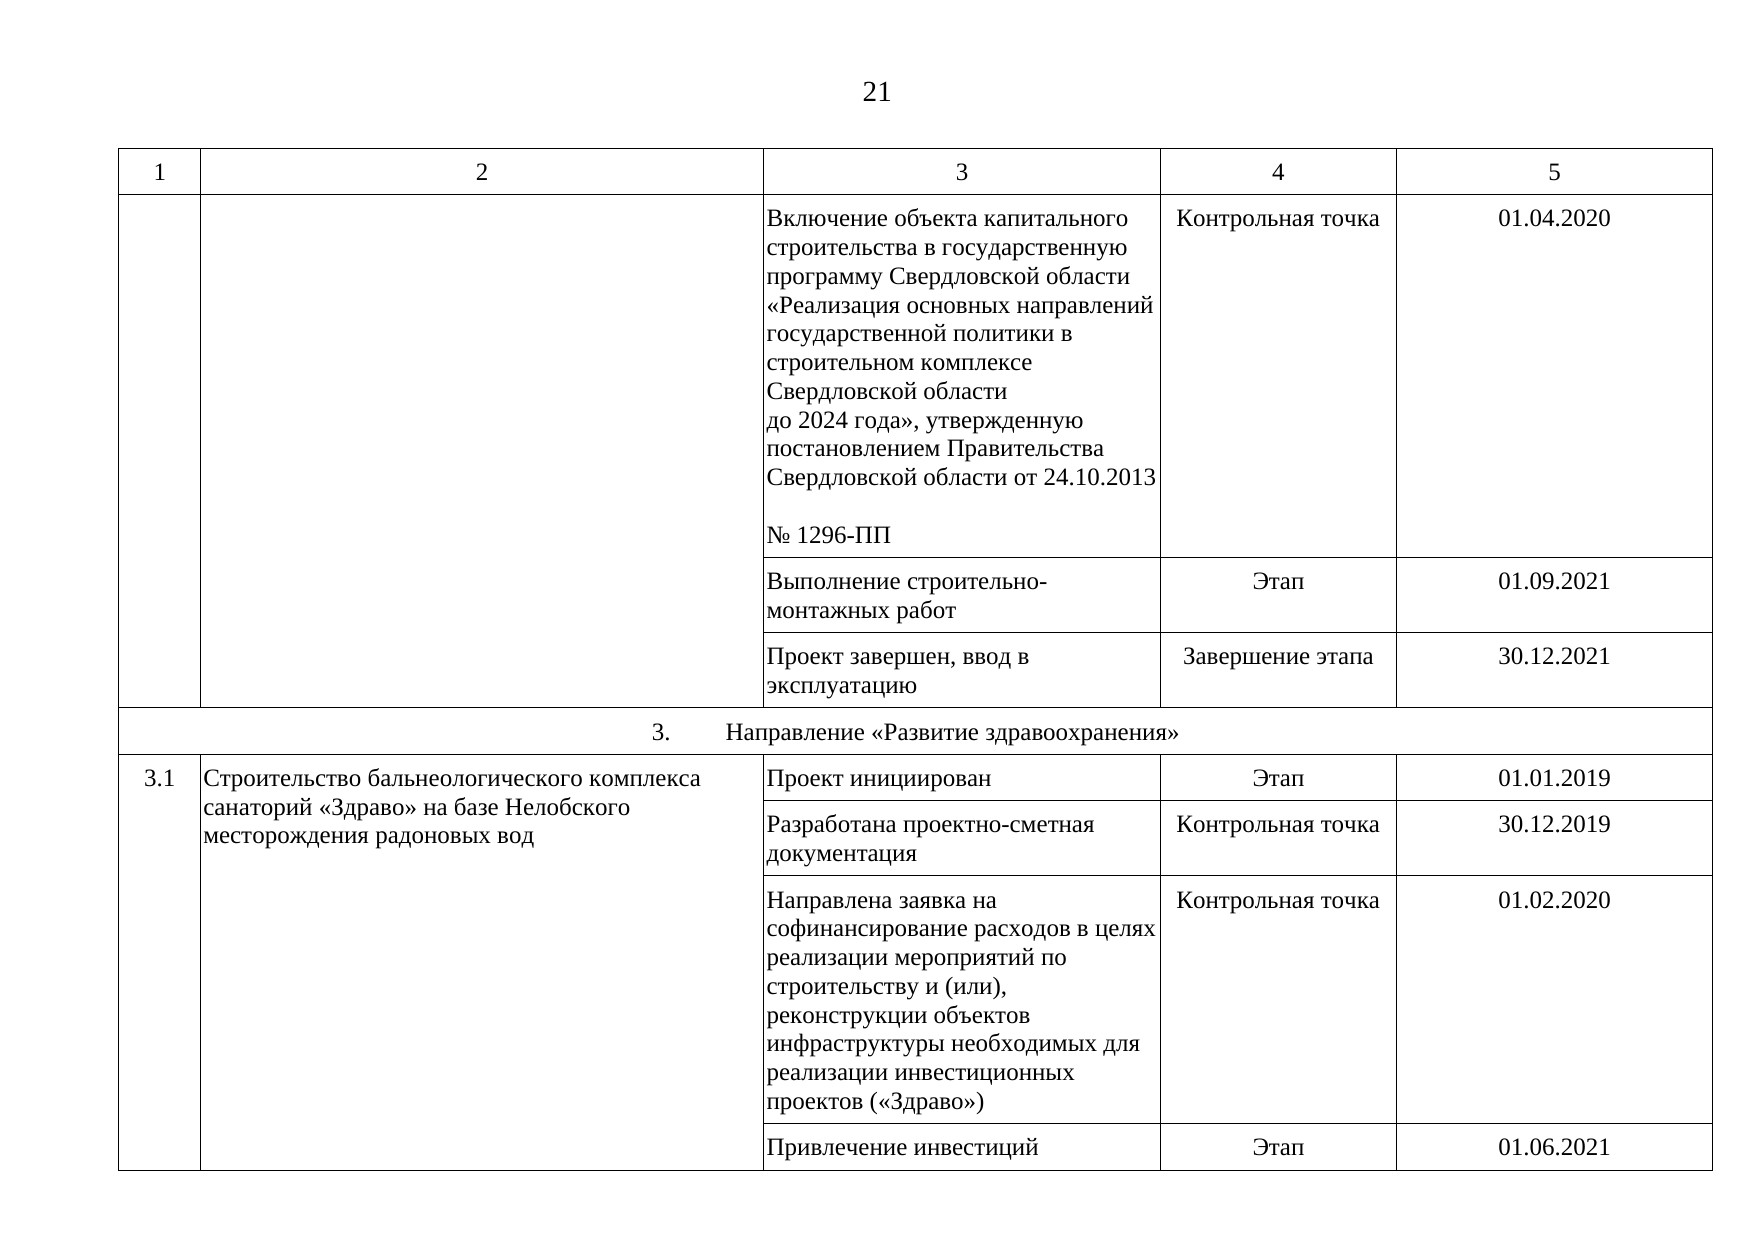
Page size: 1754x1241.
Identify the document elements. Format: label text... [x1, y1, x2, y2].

table_cell Привлечение инвестиций [764, 1124, 1160, 1169]
table_cell 01.06.2021 [1397, 1124, 1712, 1169]
table_cell Направление «Развитие здравоохранения» [119, 708, 1712, 754]
table_cell Строительство бальнеологического комплекса санаторий «Здраво» на базе Нелобского месторождения радоновых вод [201, 755, 763, 1169]
table_cell Проект завершен, ввод в эксплуатацию [764, 633, 1160, 707]
table_cell Выполнение строительно-монтажных работ [764, 558, 1160, 632]
table_cell 30.12.2019 [1397, 801, 1712, 875]
table_cell Включение объекта капитального строительства в государственную программу Свердловской области «Реализация основных направлений государственной политики в строительном комплексе Свердловской области до 2024 года», утвержденную постановлением Правительства Свердловской области от 24.10.2013 № 1296-ПП [764, 195, 1160, 557]
table_cell Контрольная точка [1161, 801, 1396, 875]
table_cell Контрольная точка [1161, 195, 1396, 557]
table_cell 01.04.2020 [1397, 195, 1712, 557]
table_cell Проект инициирован [764, 755, 1160, 800]
table_header 4 [1161, 149, 1396, 194]
table_header 1 [119, 149, 200, 194]
table_cell Завершение этапа [1161, 633, 1396, 707]
table_cell Направлена заявка на софинансирование расходов в целях реализации мероприятий по строительству и (или), реконструкции объектов инфраструктуры необходимых для реализации инвестиционных проектов («Здраво») [764, 876, 1160, 1123]
table_cell 01.09.2021 [1397, 558, 1712, 632]
table_cell Этап [1161, 1124, 1396, 1169]
table_header 5 [1397, 149, 1712, 194]
table_header 2 [201, 149, 763, 194]
table_cell 30.12.2021 [1397, 633, 1712, 707]
table_cell Этап [1161, 755, 1396, 800]
table_cell 01.01.2019 [1397, 755, 1712, 800]
table_cell Этап [1161, 558, 1396, 632]
table_cell 3.1 [119, 755, 200, 1169]
table_header 3 [764, 149, 1160, 194]
table_cell Разработана проектно-сметная документация [764, 801, 1160, 875]
table_cell Контрольная точка [1161, 876, 1396, 1123]
table_cell 01.02.2020 [1397, 876, 1712, 1123]
